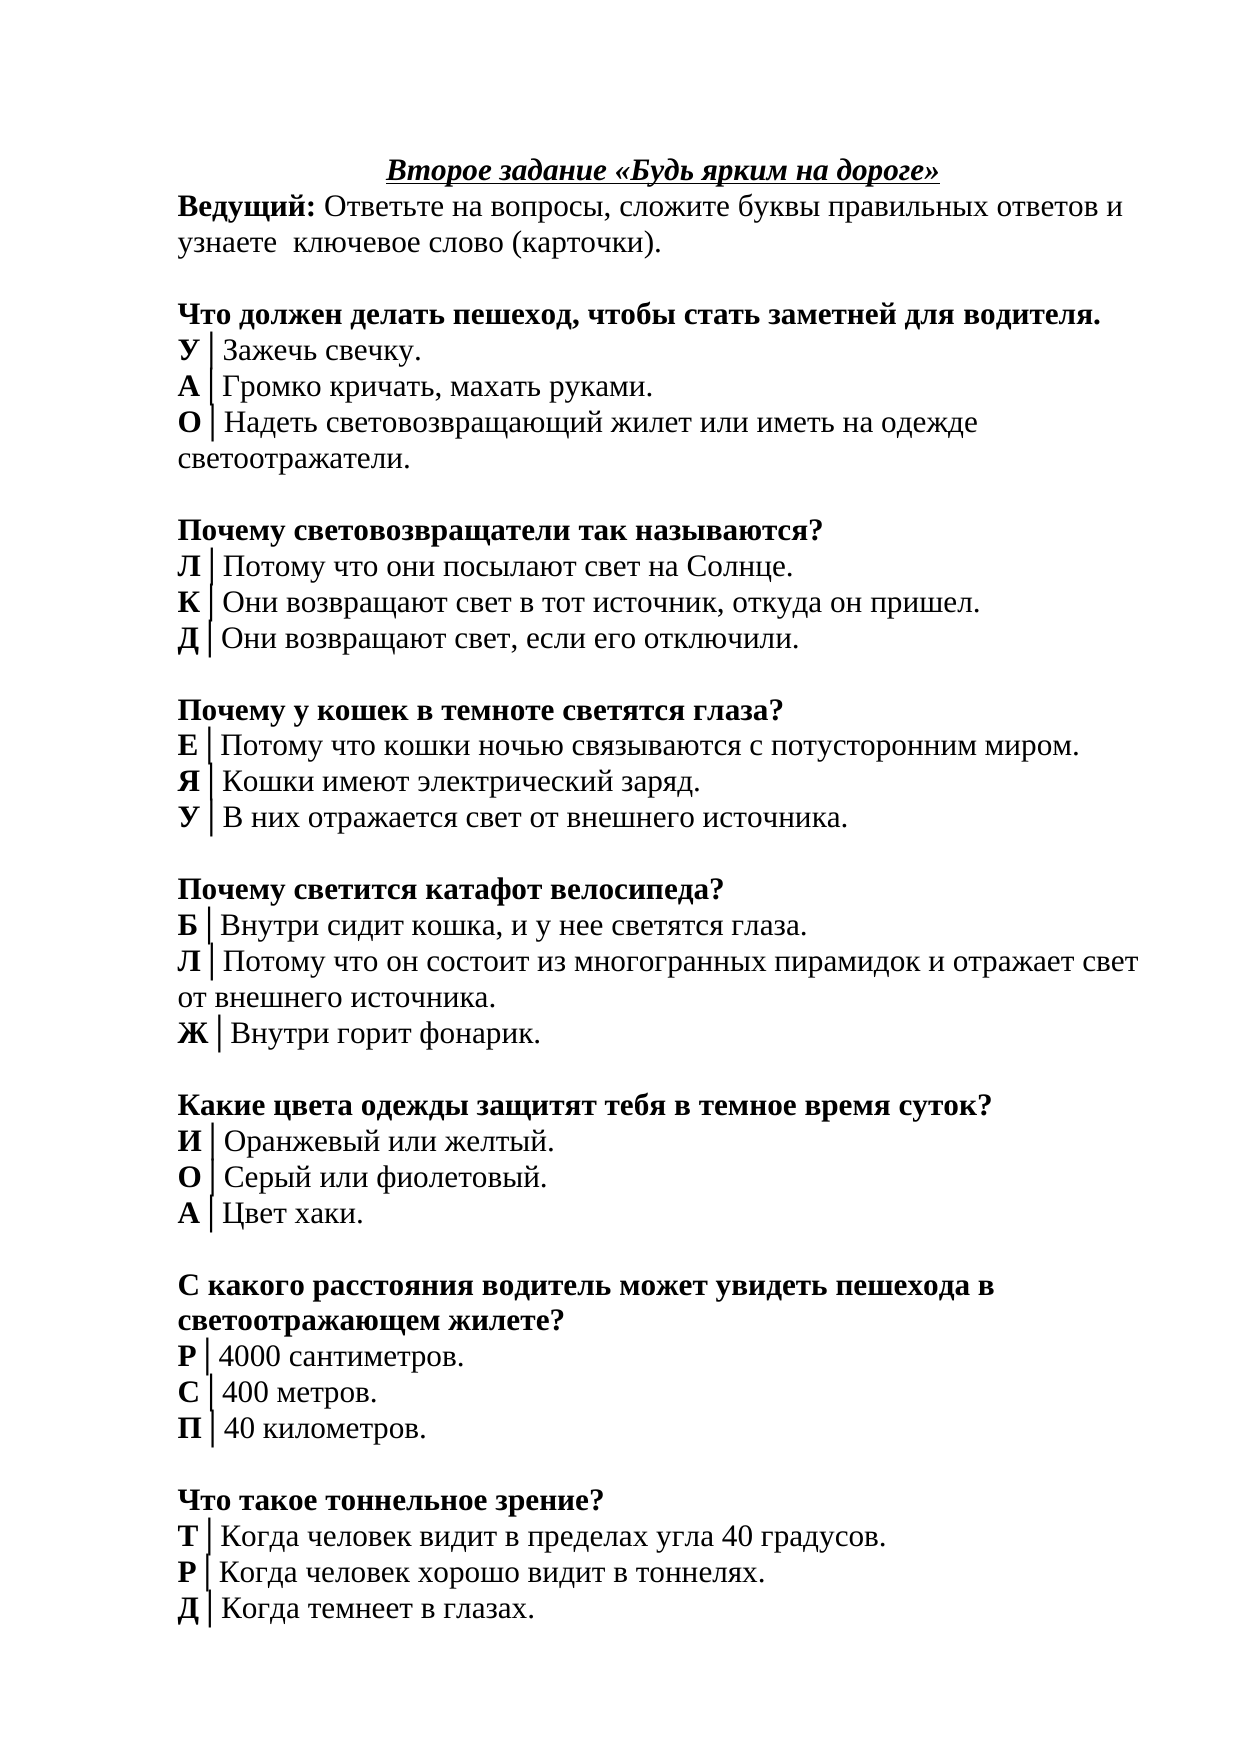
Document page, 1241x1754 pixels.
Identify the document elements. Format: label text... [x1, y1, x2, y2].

text С│400 метров. [177, 1373, 1152, 1409]
text У│В них отражается свет от внешнего источника. [212, 798, 1152, 834]
text Л│Потому что он состоит из многогранных пирамидок и отражает свет от внешнего источника. [177, 942, 1152, 1014]
text С какого расстояния водитель может увидеть пешехода в светоотражающем жилете? [177, 1266, 1152, 1338]
text Какие цвета одежды защитят тебя в темное время суток? [177, 1086, 1152, 1122]
text Что должен делать пешеход, чтобы стать заметней для водителя. [177, 295, 1152, 331]
text Второе задание «Будь ярким на дороге» [177, 152, 1152, 188]
text У│Зажечь свечку. [177, 331, 1152, 367]
text А│Цвет хаки. [177, 1194, 211, 1230]
text А│Цвет хаки. [212, 1194, 1152, 1230]
text И│Оранжевый или желтый. [177, 1122, 1152, 1158]
text Ж│Внутри горит фонарик. [177, 1014, 1152, 1050]
text О│Надеть световозвращающий жилет или иметь на одежде светоотражатели. [177, 403, 1152, 475]
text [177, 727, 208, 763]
text А│Громко кричать, махать руками. [212, 367, 1152, 403]
text Р│Когда человек хорошо видит в тоннелях. [208, 1553, 1152, 1589]
text Почему у кошек в темноте светятся глаза? [177, 691, 1152, 727]
text Б│Внутри сидит кошка, и у нее светятся глаза. [177, 906, 1152, 942]
text Т│Когда человек видит в пределах угла 40 градусов. [177, 1517, 1152, 1553]
text Почему световозвращатели так называются? [177, 511, 1152, 547]
text Я│Кошки имеют электрический заряд. [212, 763, 1152, 798]
text Р│4000 сантиметров. [208, 1338, 1152, 1373]
text Почему светится катафот велосипеда? [177, 870, 1152, 906]
text Что такое тоннельное зрение? [177, 1481, 1152, 1517]
text К│Они возвращают свет в тот источник, откуда он пришел. [212, 583, 1152, 619]
text Л│Потому что они посылают свет на Солнце. [177, 547, 1152, 583]
text П│40 километров. [212, 1409, 1152, 1445]
text О│Серый или фиолетовый. [213, 1158, 1152, 1194]
text Ведущий: Ответьте на вопросы, сложите буквы правильных ответов и узнаете ключевое слово (карточки). [177, 188, 1152, 259]
text Е│Потому что кошки ночью связываются с потусторонним миром. [210, 727, 1152, 763]
text Д│Когда темнеет в глазах. [208, 1589, 1152, 1625]
text Д│Они возвращают свет, если его отключили. [210, 619, 1152, 655]
text П│40 километров. [177, 1409, 211, 1445]
